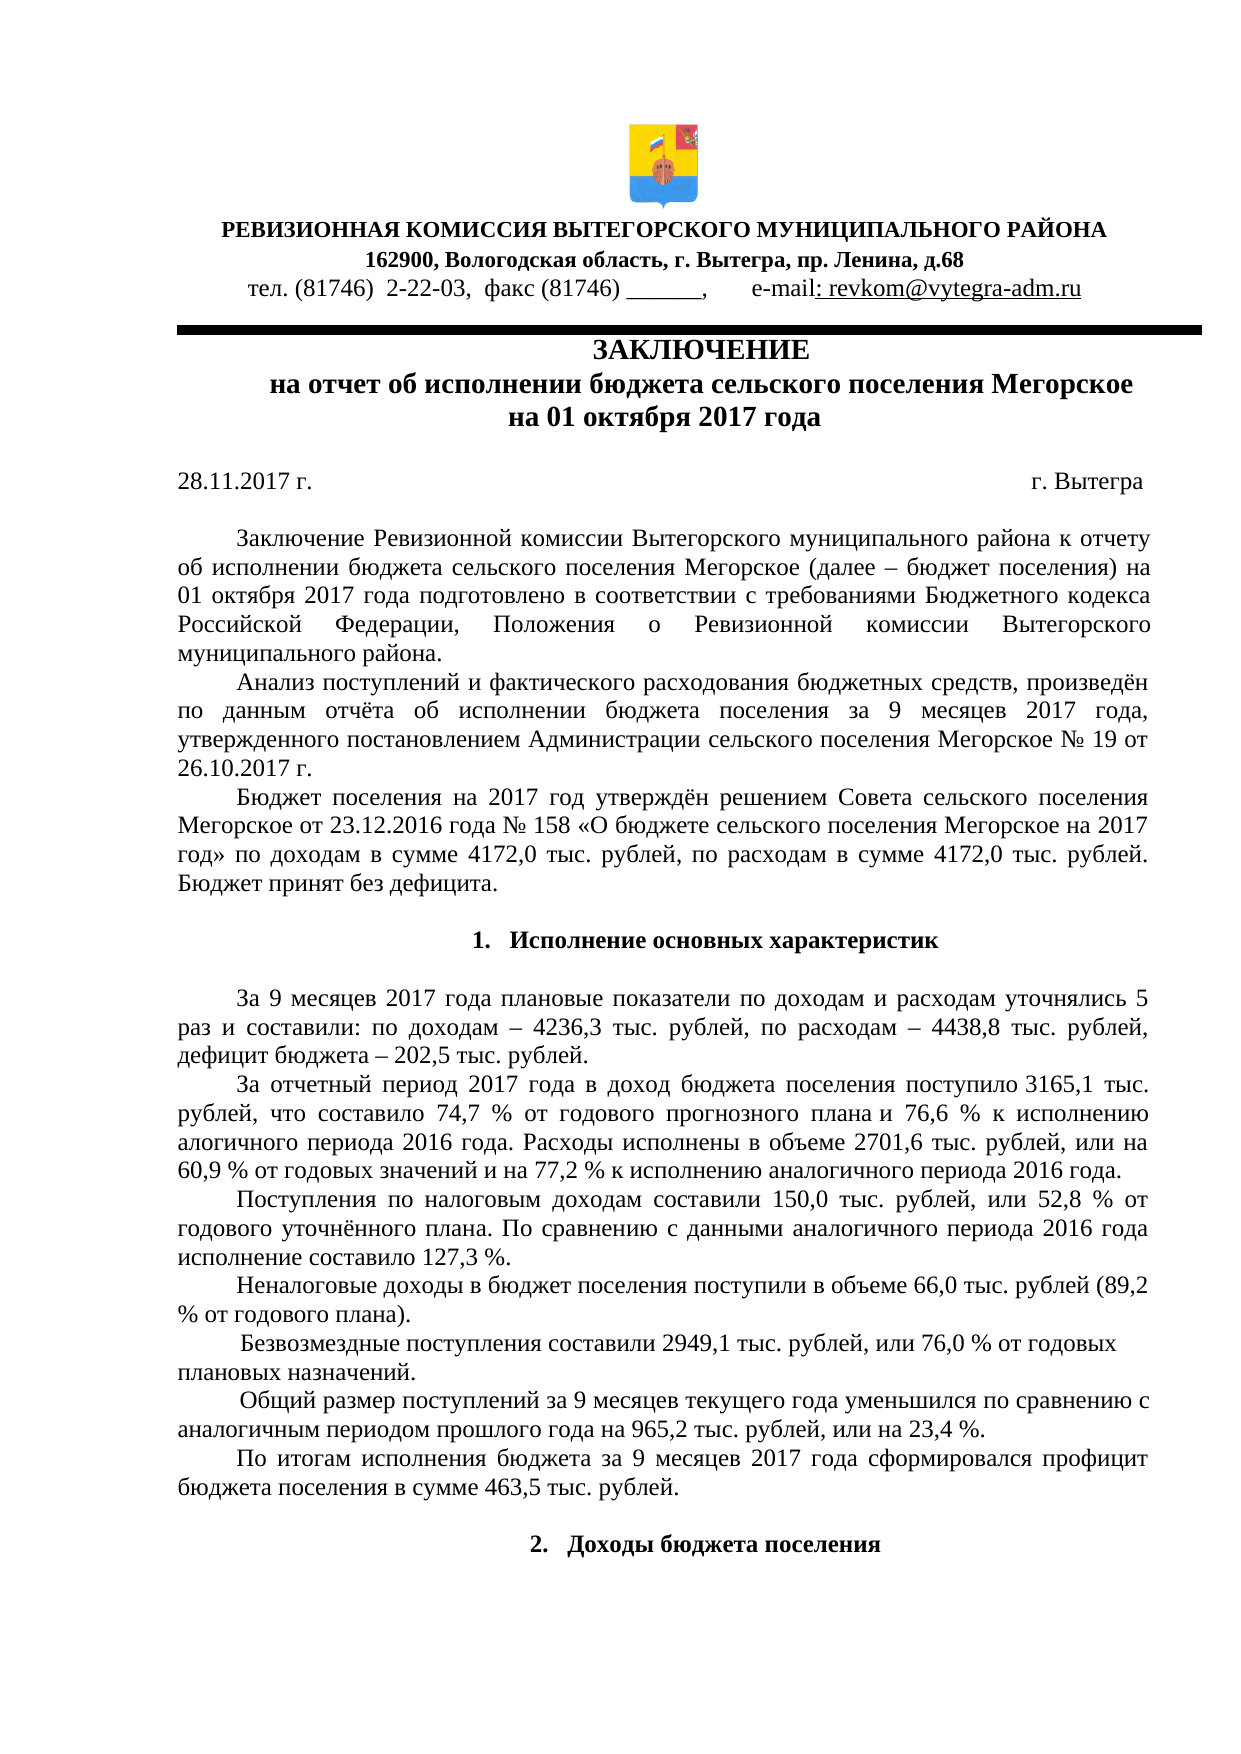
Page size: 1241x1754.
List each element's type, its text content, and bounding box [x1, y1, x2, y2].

text тел. (81746) 2-22-03, факс (81746) ______, e-mail: revkom@vytegra-adm.ru [177, 273, 1152, 302]
text Безвозмездные поступления составили 2949,1 тыс. рублей, или 76,0 % от годовых плановых назначений. [177, 1328, 1152, 1386]
list Исполнение основных характеристик [261, 926, 1149, 954]
text ЗАКЛЮЧЕНИЕ [177, 335, 1152, 366]
text За отчетный период 2017 года в доход бюджета поселения поступило 3165,1 тыс. рублей, что составило 74,7 % от годового прогнозного плана и 76,6 % к исполнению алогичного периода 2016 года. Расходы исполнены в объеме 2701,6 тыс. рублей, или на 60,9 % от годовых значений и на 77,2 % к исполнению аналогичного периода 2016 года. [177, 1069, 1149, 1184]
text Заключение Ревизионной комиссии Вытегорского муниципального района к отчету об исполнении бюджета сельского поселения Мегорское (далее – бюджет поселения) на 01 октября 2017 года подготовлено в соответствии с требованиями Бюджетного кодекса Российской Федерации, Положения о Ревизионной комиссии Вытегорского муниципального района. [177, 523, 1152, 667]
text По итогам исполнения бюджета за 9 месяцев 2017 года сформировался профицит бюджета поселения в сумме 463,5 тыс. рублей. [177, 1443, 1149, 1501]
text Неналоговые доходы в бюджет поселения поступили в объеме 66,0 тыс. рублей (89,2 % от годового плана). [177, 1271, 1149, 1328]
text 28.11.2017 г. г. Вытегра [177, 466, 1152, 495]
text Поступления по налоговым доходам составили 150,0 тыс. рублей, или 52,8 % от годового уточнённого плана. По сравнению с данными аналогичного периода 2016 года исполнение составило 127,3 %. [177, 1184, 1149, 1271]
text За 9 месяцев 2017 года плановые показатели по доходам и расходам уточнялись 5 раз и составили: по доходам – 4236,3 тыс. рублей, по расходам – 4438,8 тыс. рублей, дефицит бюджета – 202,5 тыс. рублей. [177, 983, 1149, 1069]
text Бюджет поселения на 2017 год утверждён решением Совета сельского поселения Мегорское от 23.12.2016 года № 158 «О бюджете сельского поселения Мегорское на 2017 год» по доходам в сумме 4172,0 тыс. рублей, по расходам в сумме 4172,0 тыс. рублей. Бюджет принят без дефицита. [177, 782, 1149, 897]
list Доходы бюджета поселения [261, 1529, 1149, 1558]
text Анализ поступлений и фактического расходования бюджетных средств, произведён по данным отчёта об исполнении бюджета поселения за 9 месяцев 2017 года, утвержденного постановлением Администрации сельского поселения Мегорское № 19 от 26.10.2017 г. [177, 667, 1149, 782]
text 162900, Вологодская область, г. Вытегра, пр. Ленина, д.68 [177, 247, 1152, 273]
text РЕВИЗИОННАЯ КОМИССИЯ ВЫТЕГОРСКОГО МУНИЦИПАЛЬНОГО РАЙОНА [177, 216, 1152, 242]
text Общий размер поступлений за 9 месяцев текущего года уменьшился по сравнению с аналогичным периодом прошлого года на 965,2 тыс. рублей, или на 23,4 %. [177, 1386, 1152, 1443]
text на отчет об исполнении бюджета сельского поселения Мегорское на 01 октября 2017 года [177, 366, 1152, 433]
picture [624, 118, 705, 212]
